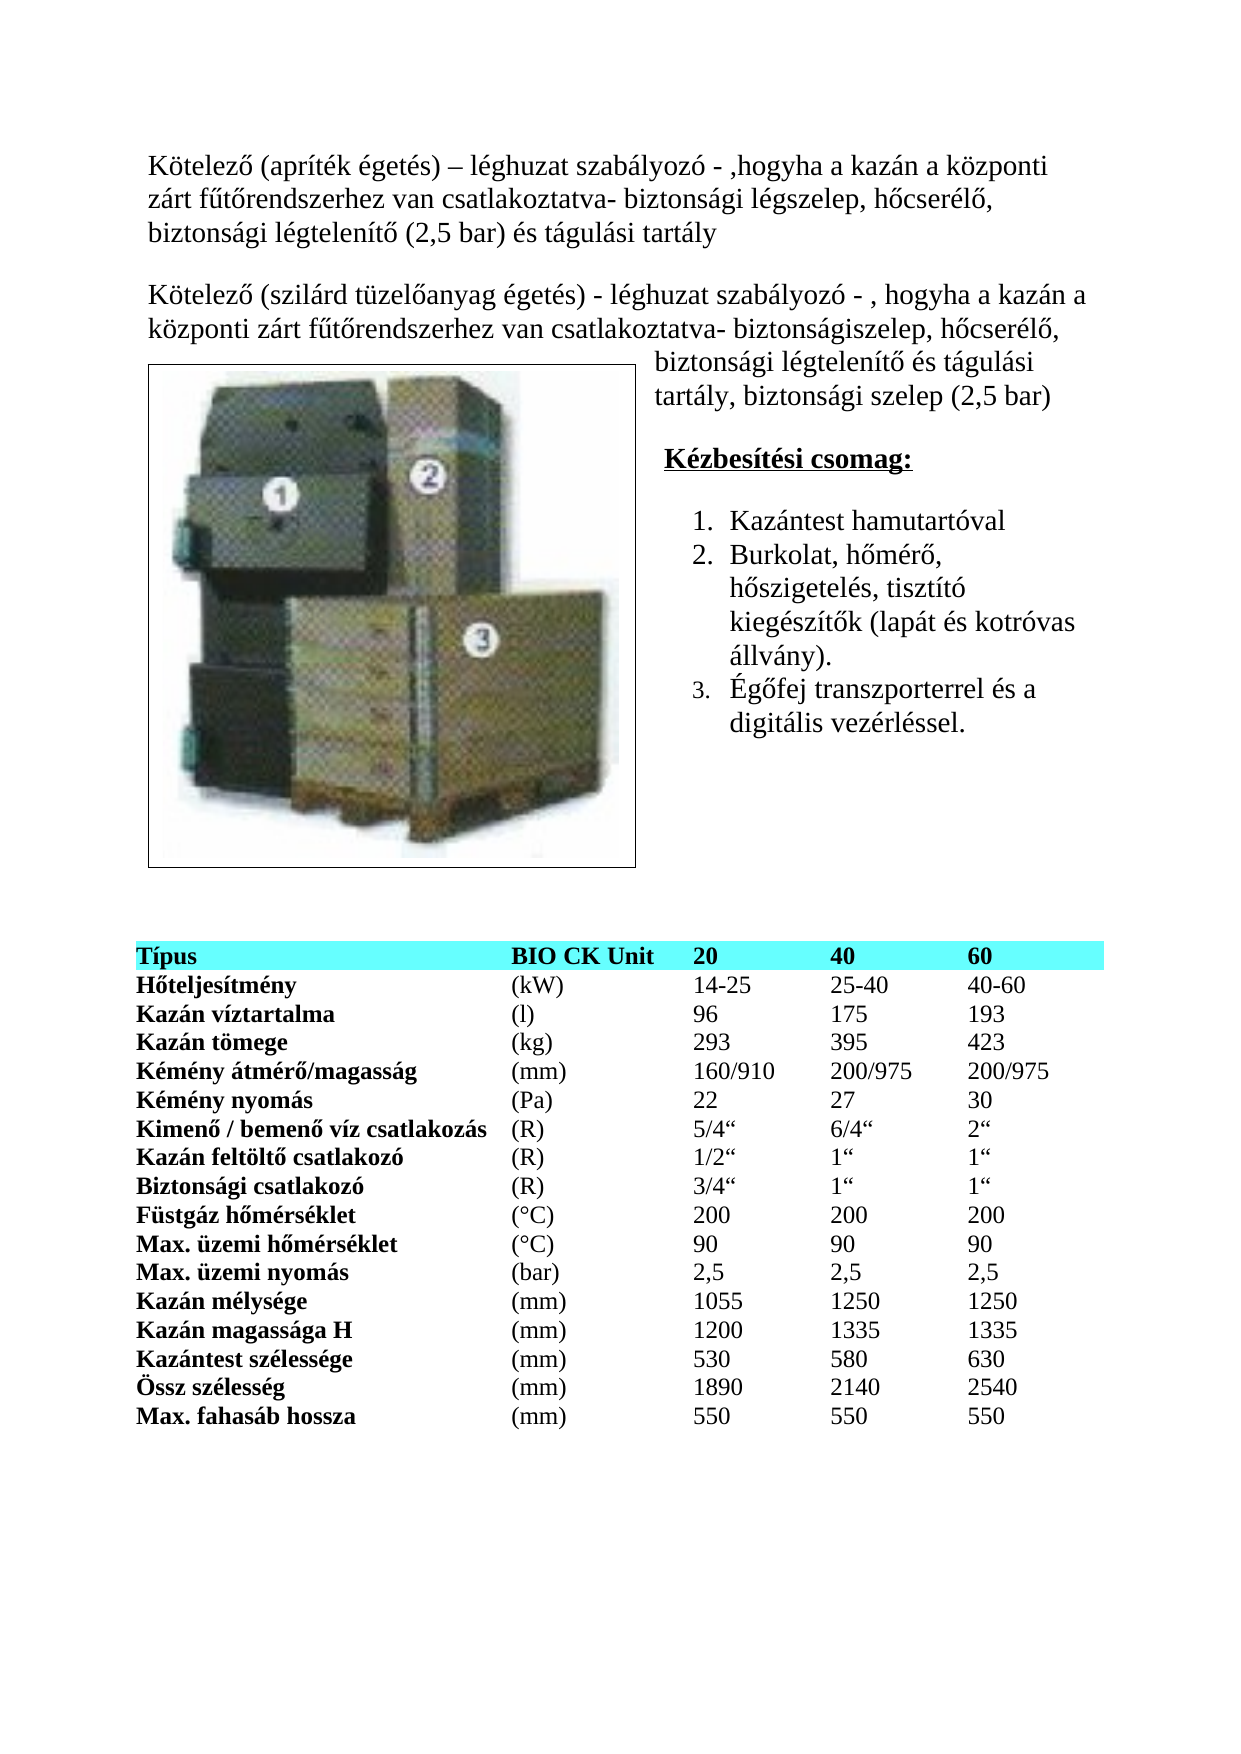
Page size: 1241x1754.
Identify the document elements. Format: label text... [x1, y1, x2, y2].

table_cell 200 [967, 1200, 1104, 1229]
table_header 60 [967, 941, 1104, 970]
table_cell 96 [693, 999, 830, 1027]
table_cell 1/2“ [693, 1143, 830, 1171]
table_cell (mm) [511, 1315, 693, 1344]
table_cell Kazán tömege [136, 1028, 511, 1056]
table_cell 1“ [830, 1143, 967, 1171]
table_cell 2,5 [693, 1258, 830, 1286]
table_cell 5/4“ [693, 1114, 830, 1142]
table_cell 90 [967, 1229, 1104, 1257]
table_cell 200/975 [830, 1056, 967, 1085]
table_cell 2,5 [967, 1258, 1104, 1286]
table_cell (mm) [511, 1373, 693, 1401]
table_cell 27 [830, 1085, 967, 1114]
table_cell (kW) [511, 970, 693, 999]
table_cell 1250 [830, 1286, 967, 1315]
table_cell 1335 [830, 1315, 967, 1344]
table_cell Max. üzemi nyomás [136, 1258, 511, 1286]
table_cell 175 [830, 999, 967, 1027]
table_cell 30 [967, 1085, 1104, 1114]
table_cell Kazán feltöltő csatlakozó [136, 1143, 511, 1171]
table_cell (R) [511, 1143, 693, 1171]
table_header BIO CK Unit [511, 941, 693, 970]
table_cell Kazántest szélessége [136, 1344, 511, 1372]
table_cell Össz szélesség [136, 1373, 511, 1401]
table_cell (R) [511, 1171, 693, 1200]
table_cell (bar) [511, 1258, 693, 1286]
table_cell Kémény nyomás [136, 1085, 511, 1114]
table_cell 22 [693, 1085, 830, 1114]
table_cell (°C) [511, 1200, 693, 1229]
table_cell 1335 [967, 1315, 1104, 1344]
table_cell Biztonsági csatlakozó [136, 1171, 511, 1200]
table_cell 293 [693, 1028, 830, 1056]
table_cell 1“ [967, 1143, 1104, 1171]
table_cell 550 [830, 1401, 967, 1430]
table_cell 550 [693, 1401, 830, 1430]
table_cell (mm) [511, 1056, 693, 1085]
table_cell 1200 [693, 1315, 830, 1344]
table_cell 2,5 [830, 1258, 967, 1286]
table_cell 200 [693, 1200, 830, 1229]
list Égőfej transzporterrel és a digitális vezérléssel. [636, 671, 1093, 738]
table_cell 2540 [967, 1373, 1104, 1401]
table_cell (kg) [511, 1028, 693, 1056]
table_cell 2140 [830, 1373, 967, 1401]
table_header 40 [830, 941, 967, 970]
table_cell Füstgáz hőmérséklet [136, 1200, 511, 1229]
table_cell 25-40 [830, 970, 967, 999]
table_cell 530 [693, 1344, 830, 1372]
table_cell (Pa) [511, 1085, 693, 1114]
table_cell 90 [830, 1229, 967, 1257]
table_cell 1250 [967, 1286, 1104, 1315]
table_cell 160/910 [693, 1056, 830, 1085]
text Kézbesítési csomag: [636, 441, 1093, 474]
table_cell Max. üzemi hőmérséklet [136, 1229, 511, 1257]
table_cell 40-60 [967, 970, 1104, 999]
table_cell (mm) [511, 1401, 693, 1430]
table_cell (°C) [511, 1229, 693, 1257]
table_cell 550 [967, 1401, 1104, 1430]
table_cell 14-25 [693, 970, 830, 999]
table_cell Kimenő / bemenő víz csatlakozás [136, 1114, 511, 1142]
table_cell 580 [830, 1344, 967, 1372]
table_cell Kazán mélysége [136, 1286, 511, 1315]
picture [162, 371, 619, 858]
table_cell 90 [693, 1229, 830, 1257]
table_header 20 [693, 941, 830, 970]
table_cell 395 [830, 1028, 967, 1056]
text Kötelező (apríték égetés) – léghuzat szabályozó - ,hogyha a kazán a központi zárt fűtőrendszerhez van csatlakoztatva- biztonsági légszelep, hőcserélő, biztonsági légtelenítő (2,5 bar) és tágulási tartály [148, 148, 1093, 248]
text Kötelező (szilárd tüzelőanyag égetés) - léghuzat szabályozó - , hogyha a kazán a központi zárt fűtőrendszerhez van csatlakoztatva- biztonságiszelep, hőcserélő, biztonsági légtelenítő és tágulási tartály, biztonsági szelep (2,5 bar) [148, 277, 1093, 412]
table_cell (mm) [511, 1286, 693, 1315]
table_cell (R) [511, 1114, 693, 1142]
table_cell Kémény átmérő/magasság [136, 1056, 511, 1085]
table_cell 200/975 [967, 1056, 1104, 1085]
table_cell 1055 [693, 1286, 830, 1315]
table_cell (l) [511, 999, 693, 1027]
list Burkolat, hőmérő, hőszigetelés, tisztító kiegészítők (lapát és kotróvas állvány). [636, 537, 1093, 671]
table_cell 1890 [693, 1373, 830, 1401]
table_cell (mm) [511, 1344, 693, 1372]
table_cell 1“ [830, 1171, 967, 1200]
table_cell 6/4“ [830, 1114, 967, 1142]
table_cell 630 [967, 1344, 1104, 1372]
list Kazántest hamutartóval [636, 503, 1093, 537]
table_cell 200 [830, 1200, 967, 1229]
table_cell 1“ [967, 1171, 1104, 1200]
table_cell Hőteljesítmény [136, 970, 511, 999]
table_cell 3/4“ [693, 1171, 830, 1200]
table_header Típus [136, 941, 511, 970]
table_cell Kazán víztartalma [136, 999, 511, 1027]
table_cell Kazán magassága H [136, 1315, 511, 1344]
table_cell 2“ [967, 1114, 1104, 1142]
table_cell Max. fahasáb hossza [136, 1401, 511, 1430]
table_cell 423 [967, 1028, 1104, 1056]
table_cell 193 [967, 999, 1104, 1027]
